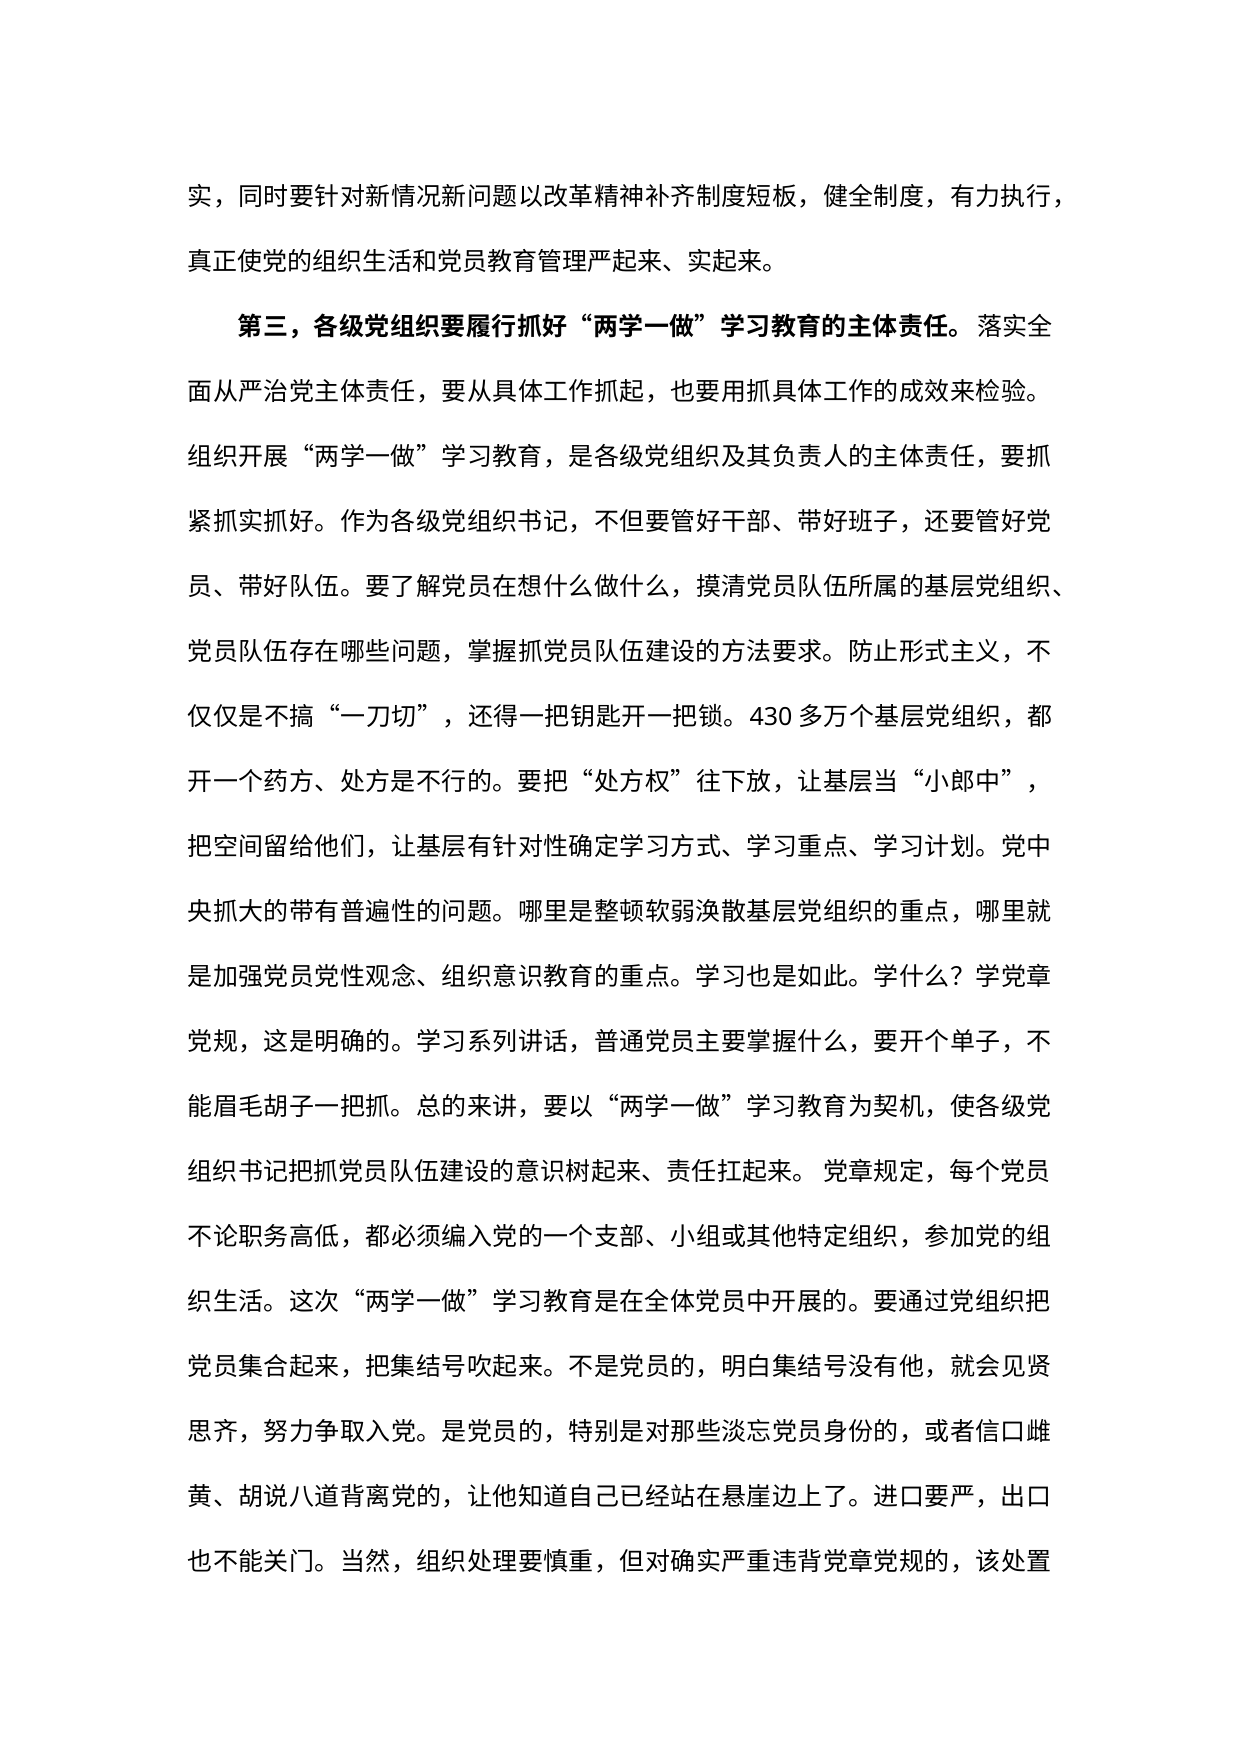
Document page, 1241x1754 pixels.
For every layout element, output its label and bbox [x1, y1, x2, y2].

text [187, 292, 1053, 1592]
text [187, 162, 1053, 292]
